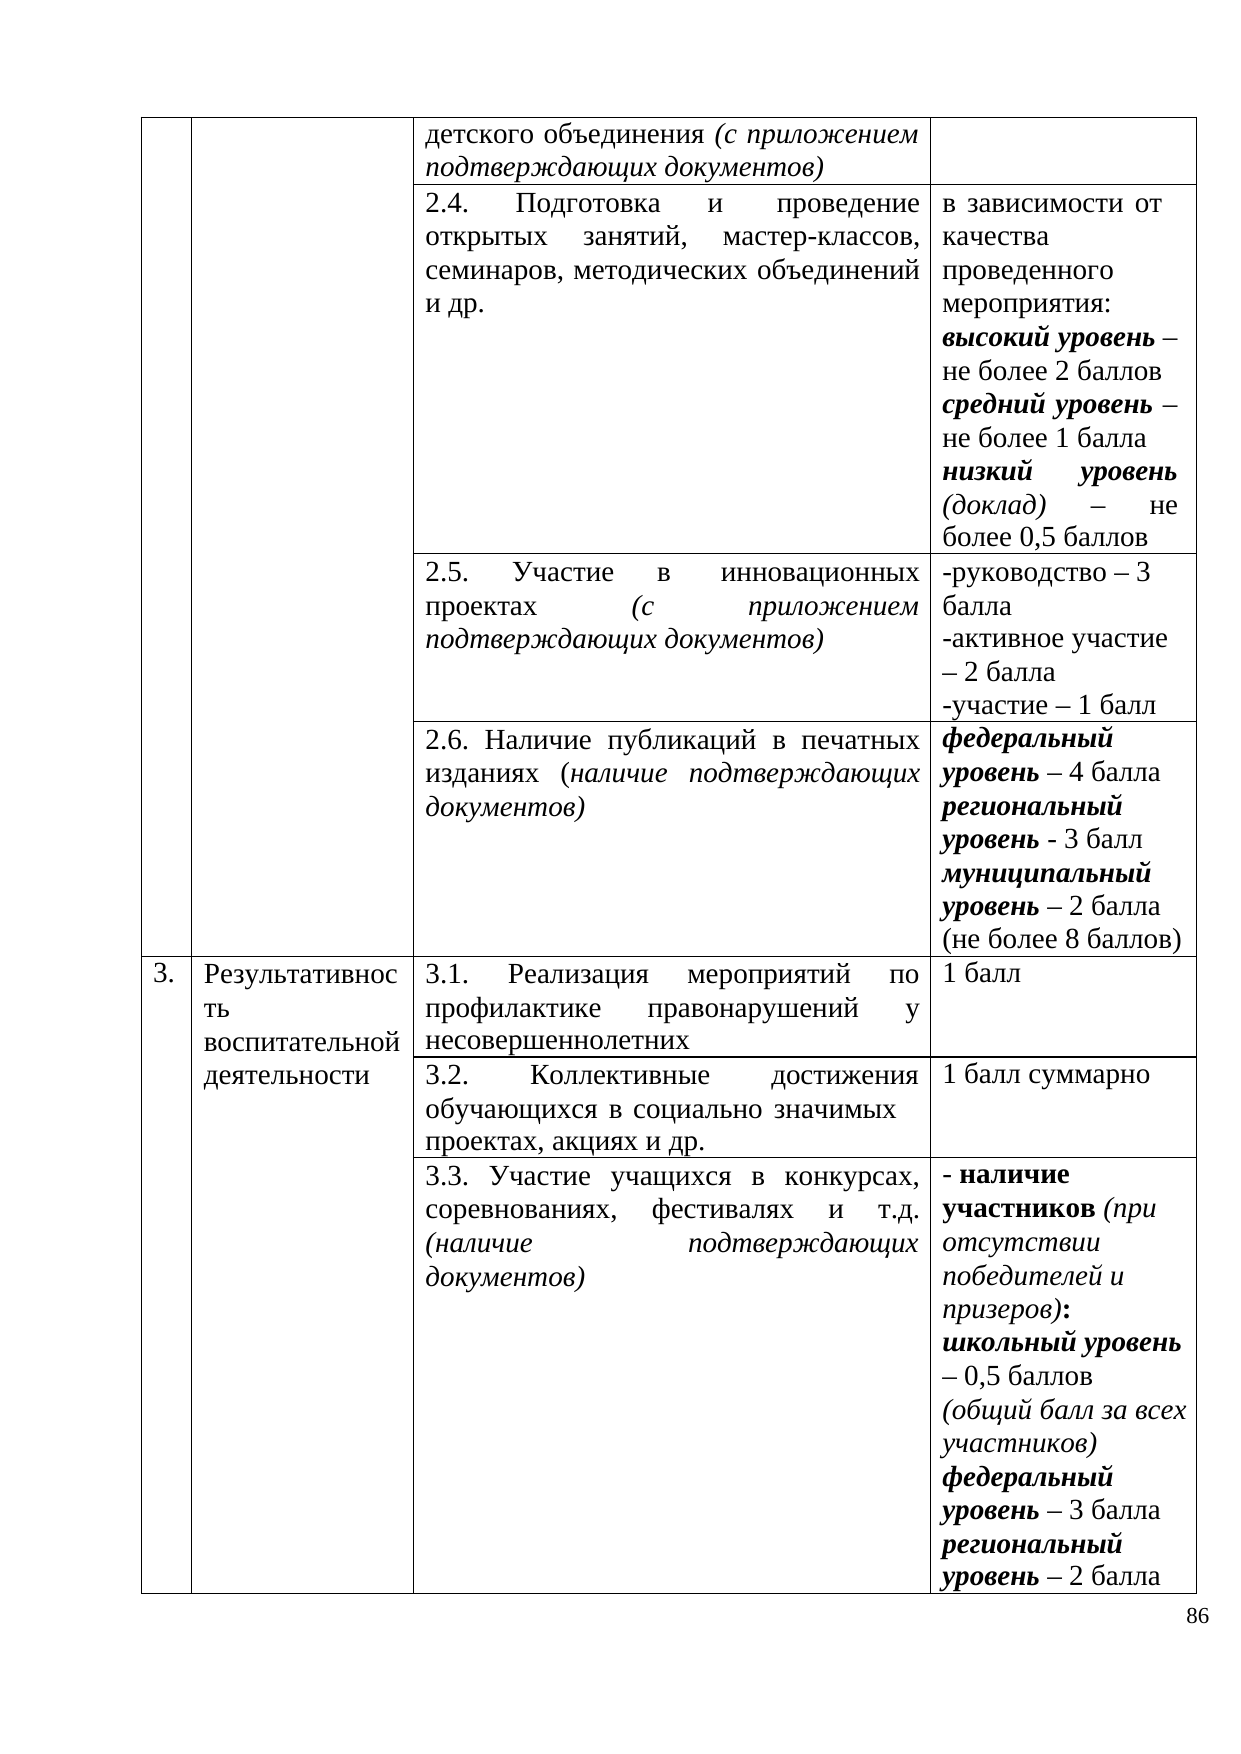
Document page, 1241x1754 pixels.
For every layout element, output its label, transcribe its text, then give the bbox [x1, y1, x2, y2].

table_cell 3. [142, 957, 191, 1593]
table_cell 3.3. Участие учащихся в конкурсах, соревнованиях, фестивалях и т.д. (наличие подтверждающих документов) [414, 1158, 930, 1593]
table_header [192, 118, 413, 956]
table_header [142, 118, 191, 956]
table_cell 2.6. Наличие публикаций в печатных изданиях (наличие подтверждающих документов) [414, 722, 930, 956]
table_header [931, 118, 1196, 184]
table_cell -руководство – 3 балла -активное участие – 2 балла -участие – 1 балл [931, 554, 1196, 721]
table_cell 3.1. Реализация мероприятий по профилактике правонарушений у несовершеннолетних [414, 957, 930, 1056]
table_cell 1 балл суммарно [931, 1058, 1196, 1157]
table_cell Результативнос ть воспитательной деятельности [192, 957, 413, 1593]
table_cell 2.4. Подготовка и проведение открытых занятий, мастер-классов, семинаров, методических объединений и др. [414, 185, 930, 553]
table_cell федеральный уровень – 4 балла региональный уровень - 3 балл муниципальный уровень – 2 балла (не более 8 баллов) [931, 722, 1196, 956]
table_cell - наличие участников (при отсутствии победителей и призеров): школьный уровень – 0,5 баллов (общий балл за всех участников) федеральный уровень – 3 балла региональный уровень – 2 балла [931, 1158, 1196, 1593]
table_cell 2.5. Участие в инновационных проектах (с приложением подтверждающих документов) [414, 554, 930, 721]
table_header детского объединения (с приложением подтверждающих документов) [414, 118, 930, 184]
table_cell в зависимости от качества проведенного мероприятия: высокий уровень – не более 2 баллов средний уровень – не более 1 балла низкий уровень (доклад) – не более 0,5 баллов [931, 185, 1196, 553]
table_cell 3.2. Коллективные достижения обучающихся в социально значимых проектах, акциях и др. [414, 1058, 930, 1157]
table_cell 1 балл [931, 957, 1196, 1056]
